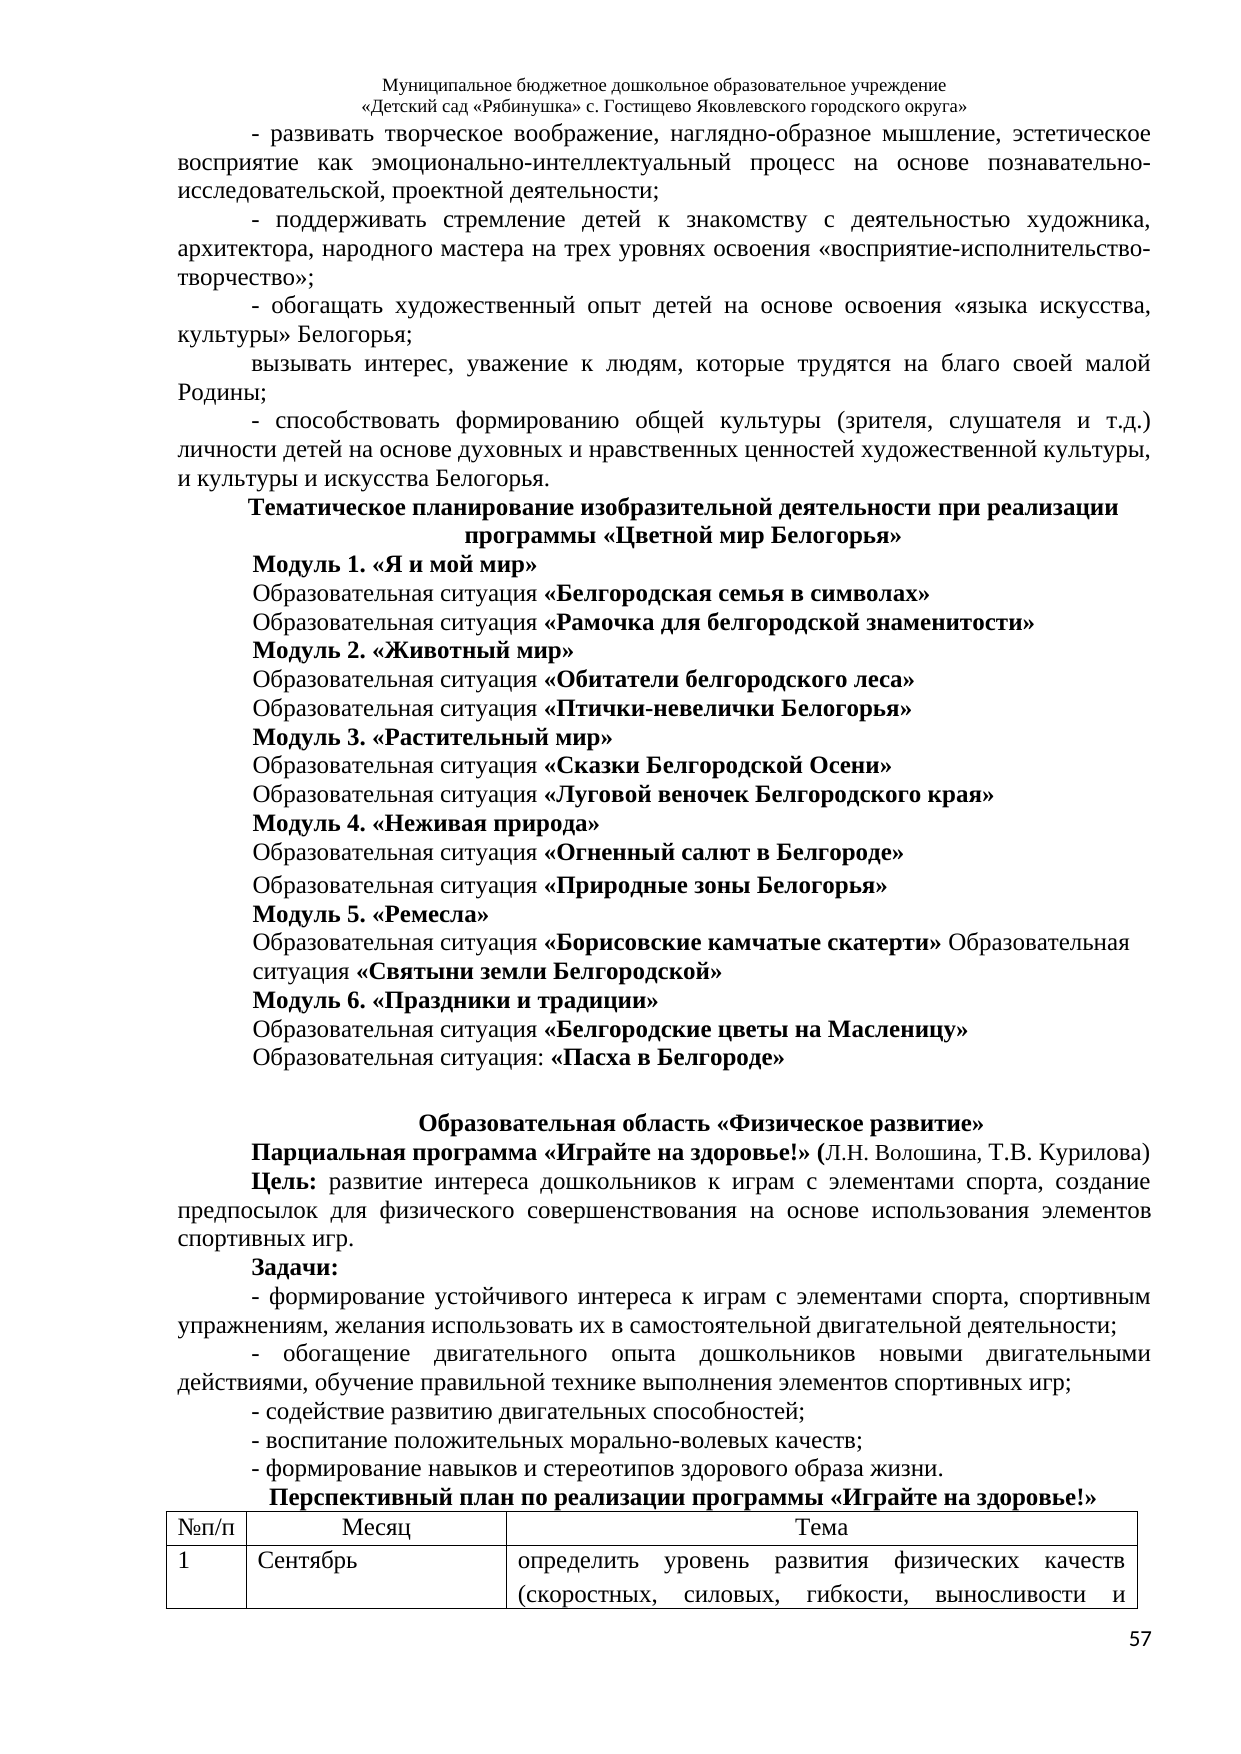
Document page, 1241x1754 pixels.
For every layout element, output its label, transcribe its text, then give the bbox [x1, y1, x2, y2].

text - развивать творческое воображение, наглядно-образное мышление, эстетическое восприятие как эмоционально-интеллектуальный процесс на основе познавательно-исследовательской, проектной деятельности; [177, 118, 1152, 204]
text Образовательная область «Физическое развитие» [177, 1108, 1152, 1137]
table_cell Сентябрь [247, 1546, 506, 1607]
table_header №п/п [167, 1512, 246, 1544]
text Образовательная ситуация «Рамочка для белгородской знаменитости» [252, 607, 1152, 636]
list - формирование устойчивого интереса к играм с элементами спорта, спортивным упражнениям, желания использовать их в самостоятельной двигательной деятельности; [177, 1281, 1152, 1338]
text Тематическое планирование изобразительной деятельности при реализации программы «Цветной мир Белогорья» [215, 492, 1152, 549]
text Модуль 1. «Я и мой мир» [252, 549, 1152, 578]
text Образовательная ситуация «Природные зоны Белогорья» [252, 870, 1152, 899]
text Образовательная ситуация «Белгородская семья в символах» [252, 578, 1152, 607]
text Образовательная ситуация «Птички-невелички Белогорья» [252, 693, 1152, 722]
list Образовательная ситуация: «Пасха в Белгороде» [252, 1042, 1152, 1071]
list Образовательная ситуация «Огненный салют в Белгороде» [252, 837, 1152, 866]
table_header Месяц [247, 1512, 506, 1544]
list - обогащение двигательного опыта дошкольников новыми двигательными действиями, обучение правильной технике выполнения элементов спортивных игр; [177, 1338, 1152, 1396]
text Перспективный план по реализации программы «Играйте на здоровье!» [215, 1482, 1152, 1511]
text Модуль 2. «Животный мир» [252, 636, 1152, 664]
text вызывать интерес, уважение к людям, которые трудятся на благо своей малой Родины; [177, 348, 1152, 406]
text - способствовать формированию общей культуры (зрителя, слушателя и т.д.) личности детей на основе духовных и нравственных ценностей художественной культуры, и культуры и искусства Белогорья. [177, 406, 1152, 492]
text - обогащать художественный опыт детей на основе освоения «языка искусства, культуры» Белогорья; [177, 291, 1152, 348]
table_cell 1 [167, 1546, 246, 1607]
text Модуль 5. «Ремесла» [252, 899, 1152, 927]
text Цель: развитие интереса дошкольников к играм с элементами спорта, создание предпосылок для физического совершенствования на основе использования элементов спортивных игр. [177, 1166, 1152, 1252]
text Образовательная ситуация «Луговой веночек Белгородского края» [252, 779, 1152, 808]
text Образовательная ситуация «Обитатели белгородского леса» [252, 664, 1152, 693]
list - содействие развитию двигательных способностей; [177, 1396, 1152, 1425]
text Образовательная ситуация «Борисовские камчатые скатерти» Образовательная ситуация «Святыни земли Белгородской» [252, 927, 1152, 985]
text Образовательная ситуация «Сказки Белгородской Осени» [252, 751, 1152, 779]
text Модуль 4. «Неживая природа» [252, 808, 1152, 837]
text - поддерживать стремление детей к знакомству с деятельностью художника, архитектора, народного мастера на трех уровнях освоения «восприятие-исполнительство-творчество»; [177, 204, 1152, 291]
list Парциальная программа «Играйте на здоровье!» (Л.Н. Волошина, Т.В. Курилова) [177, 1137, 1152, 1166]
list - воспитание положительных морально-волевых качеств; [177, 1425, 1152, 1453]
text Задачи: [177, 1252, 1152, 1281]
list - формирование навыков и стереотипов здорового образа жизни. [177, 1453, 1152, 1482]
text Модуль 6. «Праздники и традиции» [252, 985, 1152, 1014]
table_header Тема [507, 1512, 1137, 1544]
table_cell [507, 1546, 1137, 1607]
text Модуль 3. «Растительный мир» [252, 722, 1152, 751]
text Образовательная ситуация «Белгородские цветы на Масленицу» [252, 1014, 1152, 1042]
